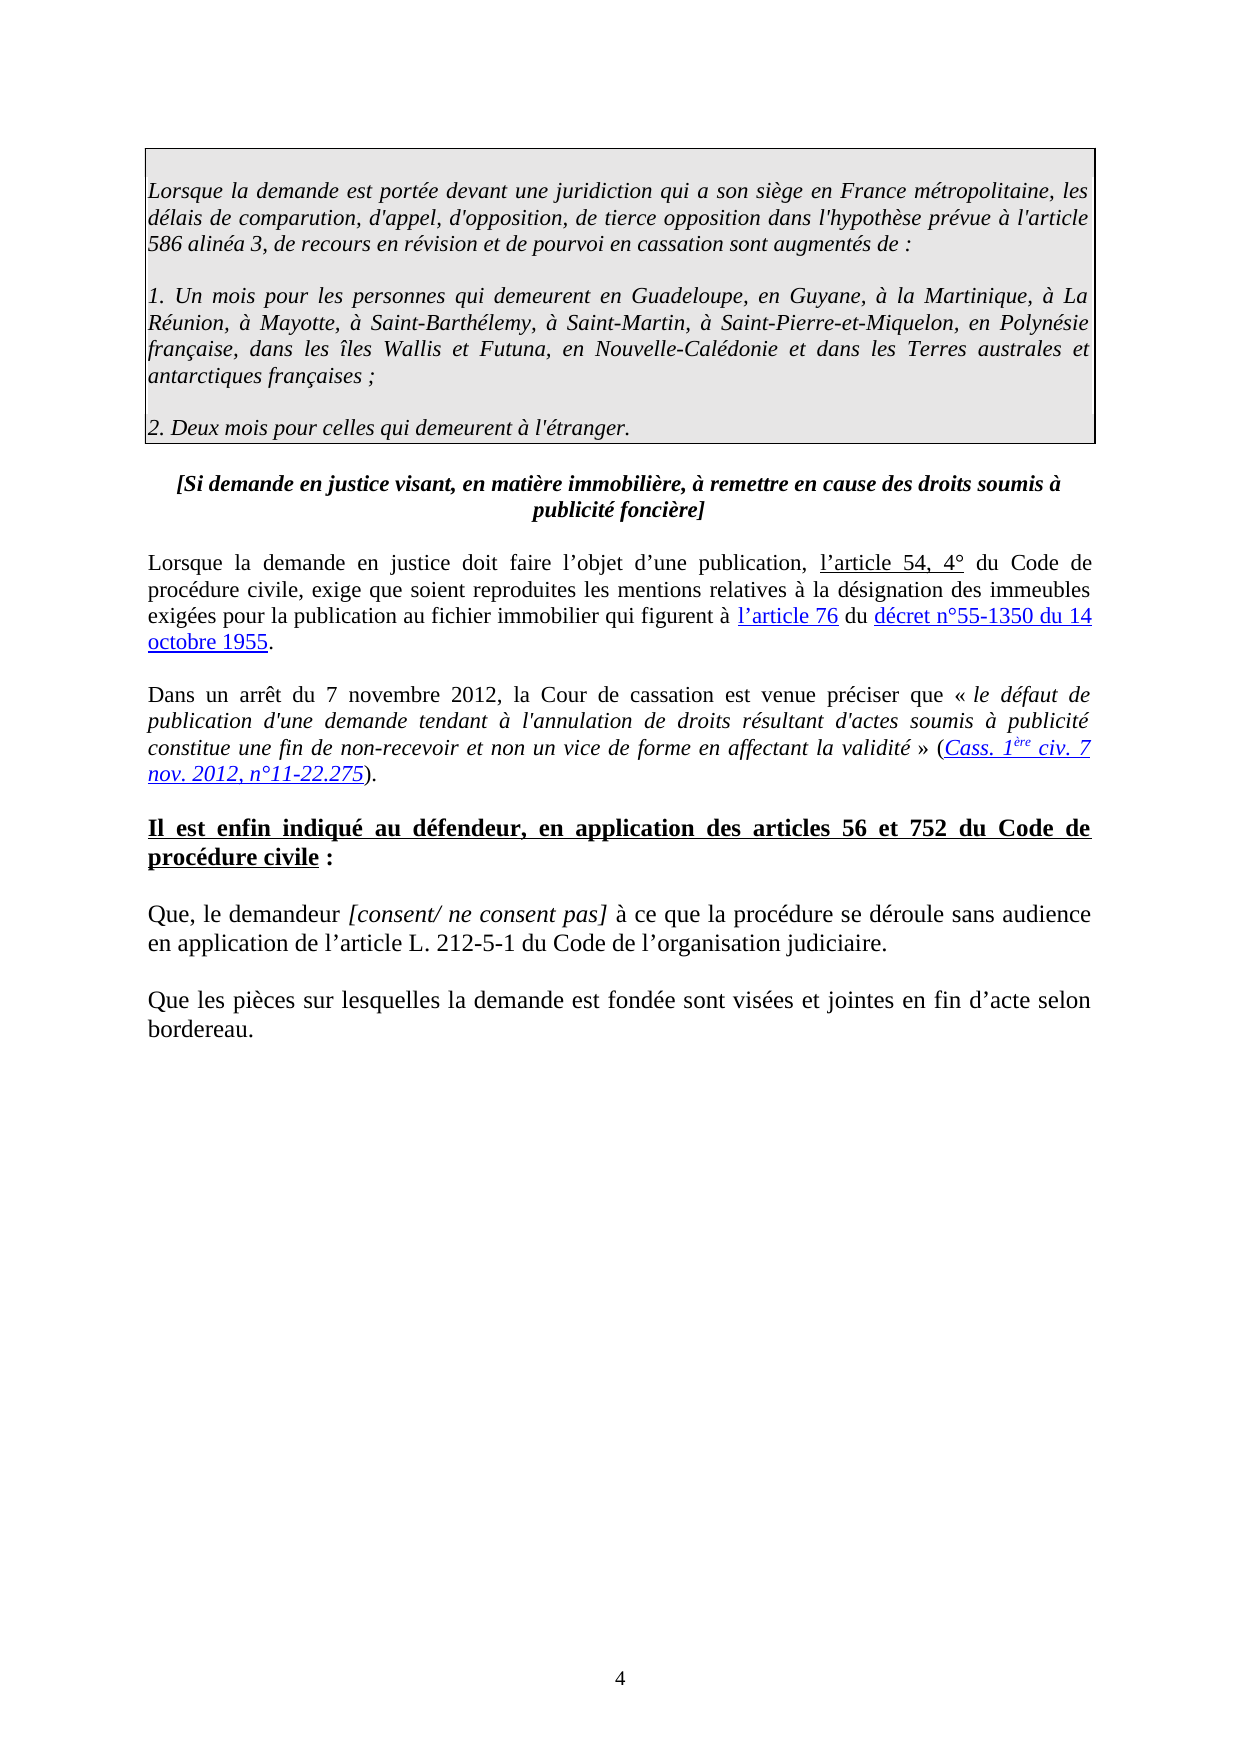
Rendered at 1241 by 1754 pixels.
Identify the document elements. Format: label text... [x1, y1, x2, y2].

text 1. Un mois pour les personnes qui demeurent en Guadeloupe, en Guyane, à la Martinique, à La Réunion, à Mayotte, à Saint-Barthélemy, à Saint-Martin, à Saint-Pierre-et-Miquelon, en Polynésie française, dans les îles Wallis et Futuna, en Nouvelle-Calédonie et dans les Terres australes et antarctiques françaises ; [148, 283, 1092, 388]
text Que les pièces sur lesquelles la demande est fondée sont visées et jointes en fin d’acte selon bordereau. [148, 985, 1092, 1043]
text Que, le demandeur [consent/ ne consent pas] à ce que la procédure se déroule sans audience en application de l’article L. 212-5-1 du Code de l’organisation judiciaire. [148, 899, 1092, 957]
text 2. Deux mois pour celles qui demeurent à l'étranger. [146, 411, 1094, 443]
text [Si demande en justice visant, en matière immobilière, à remettre en cause des droits soumis à publicité foncière] [148, 470, 1092, 523]
text Il est enfin indiqué au défendeur, en application des articles 56 et 752 du Code de procédure civile : [148, 839, 1092, 870]
text Dans un arrêt du 7 novembre 2012, la Cour de cassation est venue préciser que « le défaut de publication d'une demande tendant à l'annulation de droits résultant d'actes soumis à publicité constitue une fin de non-recevoir et non un vice de forme en affectant la validité » (Cass. 1ère civ. 7 nov. 2012, n°11-22.275). [148, 681, 1092, 786]
text Il est enfin indiqué au défendeur, en application des articles 56 et 752 du Code de procédure civile : [148, 813, 1092, 838]
text Lorsque la demande en justice doit faire l’objet d’une publication, l’article 54, 4° du Code de procédure civile, exige que soient reproduites les mentions relatives à la désignation des immeubles exigées pour la publication au fichier immobilier qui figurent à l’article 76 du décret n°55-1350 du 14 octobre 1955. [148, 549, 1092, 655]
text Lorsque la demande est portée devant une juridiction qui a son siège en France métropolitaine, les délais de comparution, d'appel, d'opposition, de tierce opposition dans l'hypothèse prévue à l'article 586 alinéa 3, de recours en révision et de pourvoi en cassation sont augmentés de : [148, 177, 1092, 256]
